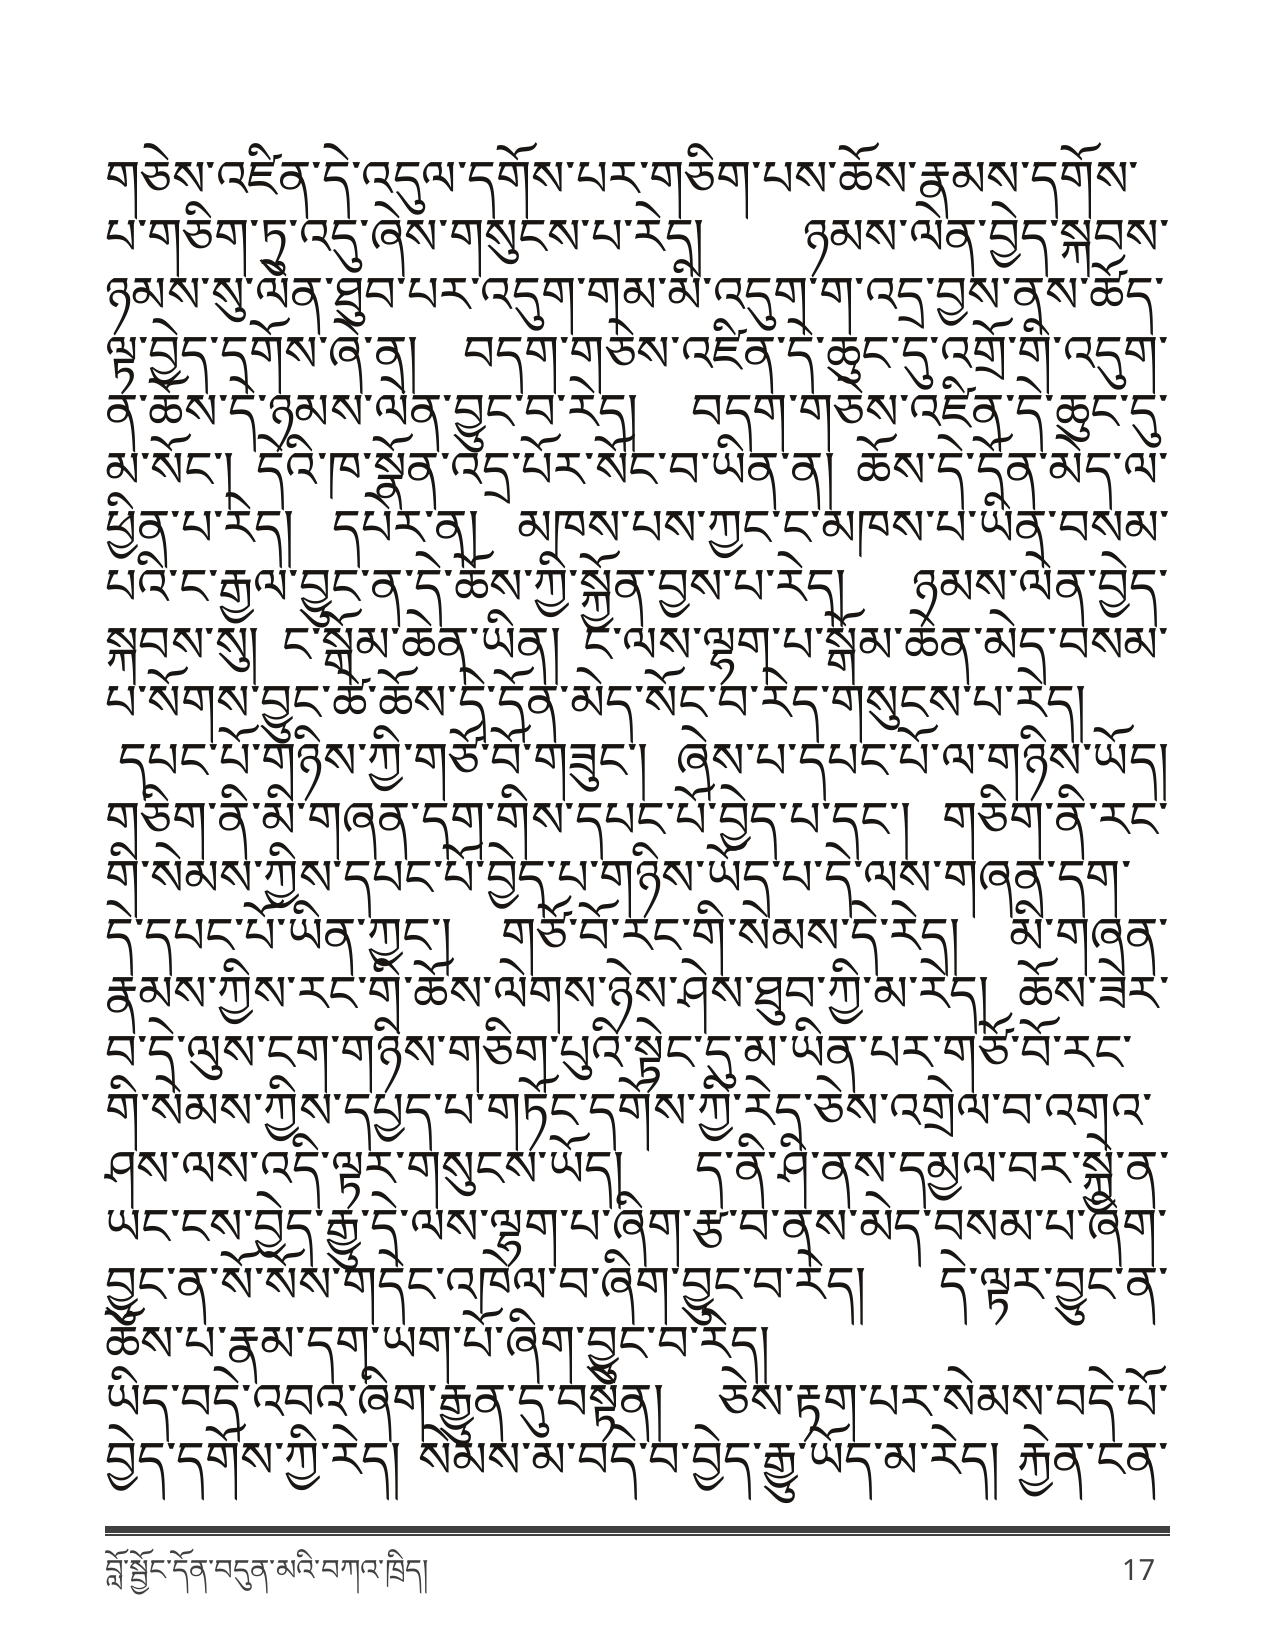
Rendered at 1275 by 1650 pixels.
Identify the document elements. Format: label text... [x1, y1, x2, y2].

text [105, 150, 1170, 732]
text དཔང་པོ་གཉིས་ཀྱི་གཙོ་བོ་གཟུང་། ཞེས་པ་དཔང་པོ་ལ་གཉིས་ཡོད། གཅིག་ནི་མི་གཞན་དག་གིས་དཔང་པོ་བྱེད་པ་དང་། གཅིག་ནི་རང་གི་སེམས་ཀྱིས་དཔང་པོ་བྱེད་པ་གཉིས་ཡོད་པ་དེ་ལས་གཞན་དག་དེ་དཔང་པོ་ཡིན་ཀྱང་། གཙོ་བོ་རང་གི་སེམས་དེ་རེད། མི་གཞན་རྣམས་ཀྱིས་རང་གི་ཆོས་ལེགས་ཉེས་ཤེས་ཐུབ་ཀྱི་མ་རེད། ཆོས་ཟེར་བ་དེ་ལུས་ངག་གཉིས་གཅིག་པུའི་སྟེང་དུ་མ་ཡིན་པར་གཙོ་བོ་རང་གི་སེམས་ཀྱིས་དཔྱད་པ་གཏོང་དགོས་ཀྱི་རེད་ཅེས་འགྲེལ་བ་འགའ་ཤས་ལས་འདི་ལྟར་གསུངས་ཡོད། ད་ནི་ཤི་ནས་དམྱལ་བར་སྐྱེ་ན་ཡང་ངས་བྱེད་རྒྱུ་དེ་ལས་ལྷག་པ་ཞིག་རྩ་བ་ནས་མེད་བསམ་པ་ཞིག་བྱུང་ན་སོ་སོས་གདེང་འཁེལ་བ་ཞིག་བྱུང་བ་རེད། དེ་ལྟར་བྱུང་ན་ཆོས་པ་རྣམ་དག་ཡག་པོ་ཞིག་བྱུང་བ་རེད། [105, 732, 1170, 1373]
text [105, 1373, 1170, 1489]
